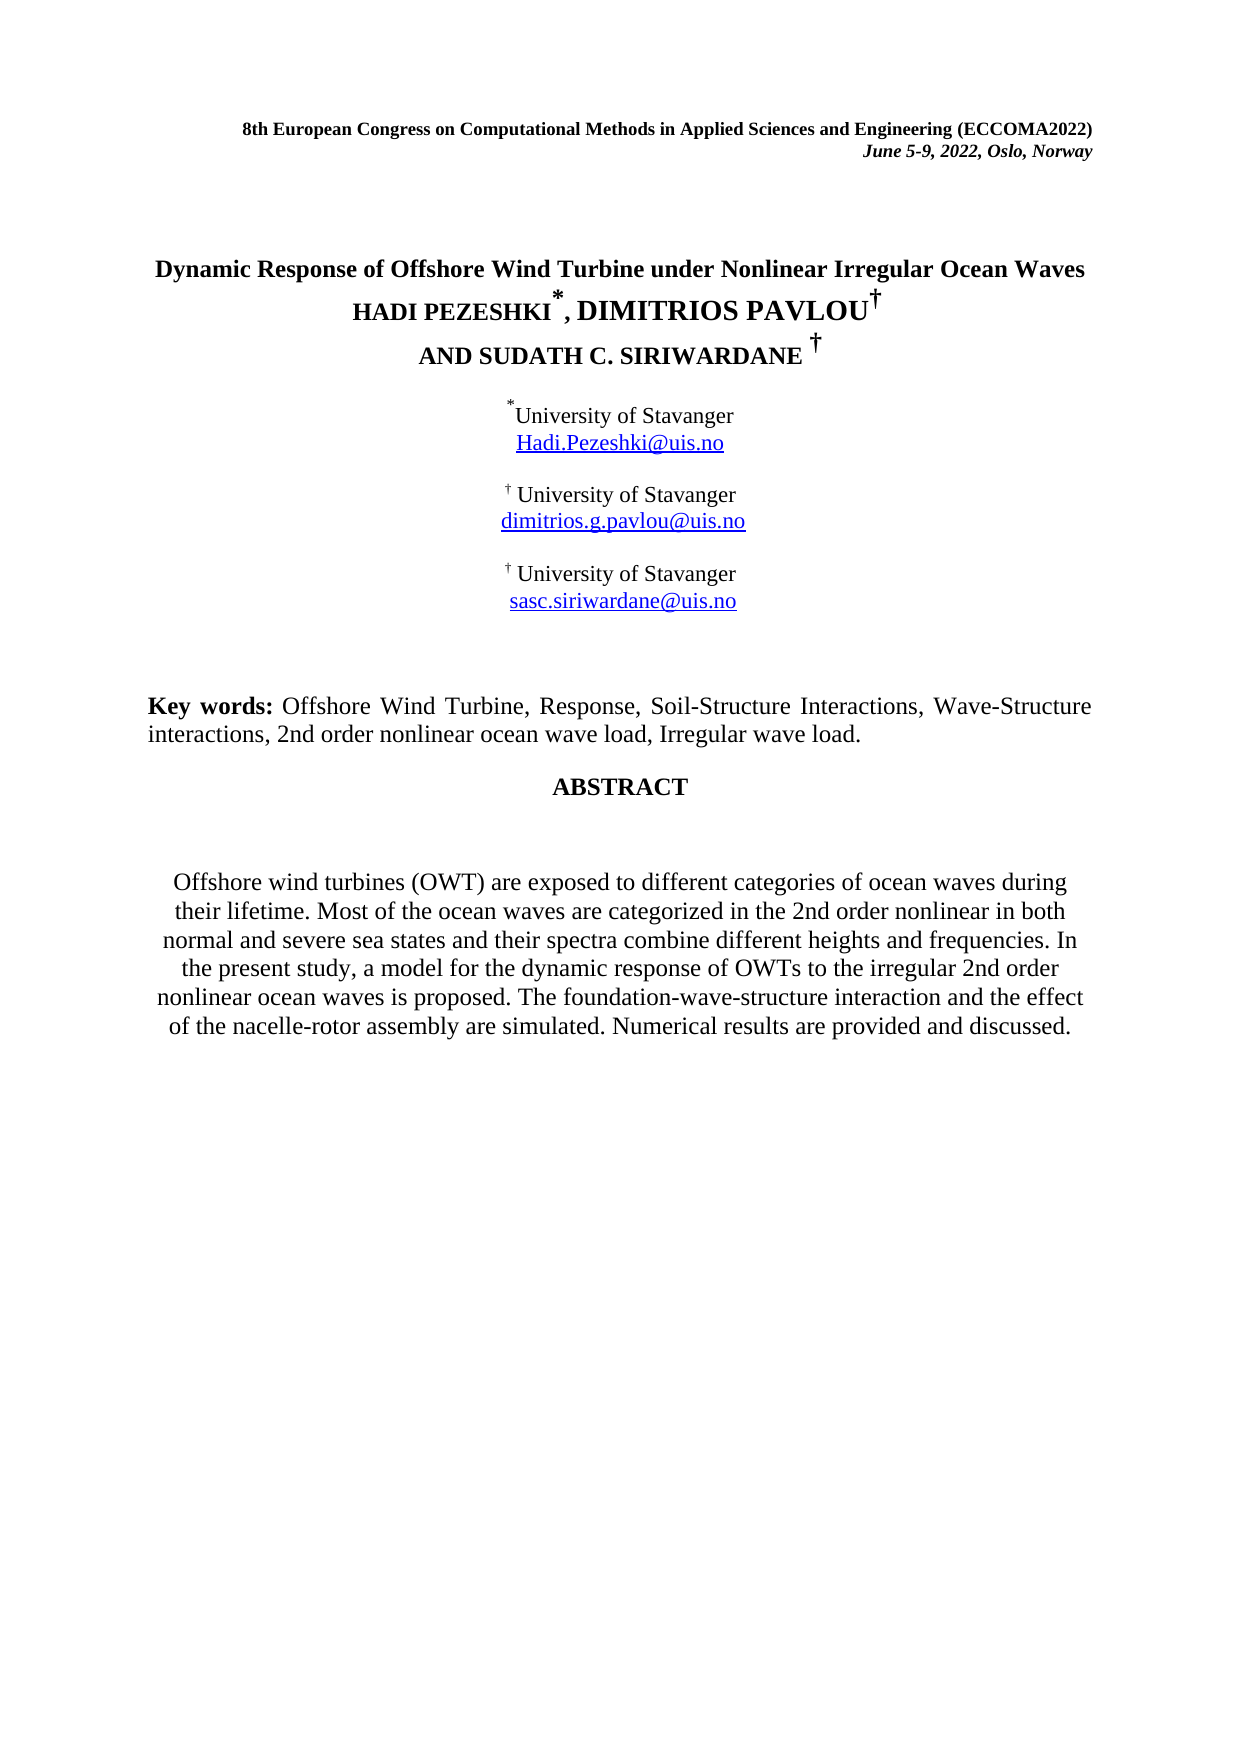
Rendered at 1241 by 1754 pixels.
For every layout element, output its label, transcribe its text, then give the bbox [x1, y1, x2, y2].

title ABSTRACT [148, 772, 1092, 801]
text Hadi.Pezeshki@uis.no [148, 428, 1092, 455]
text Dynamic Response of Offshore Wind Turbine under Nonlinear Irregular Ocean Waves [148, 254, 1092, 283]
text sasc.siriwardane@uis.no [148, 587, 1092, 613]
text *University of Stavanger [148, 395, 1092, 428]
text Key words: Offshore Wind Turbine, Response, Soil-Structure Interactions, Wave-Structure interactions, 2nd order nonlinear ocean wave load, Irregular wave load. [148, 691, 1092, 748]
title Hadi Pezeshki*, Dimitrios Pavlou† and Sudath C. Siriwardane † [148, 283, 1092, 370]
text † University of Stavanger [148, 560, 1092, 587]
text † University of Stavanger [148, 481, 1092, 508]
text Offshore wind turbines (OWT) are exposed to different categories of ocean waves during their lifetime. Most of the ocean waves are categorized in the 2nd order nonlinear in both normal and severe sea states and their spectra combine different heights and frequencies. In the present study, a model for the dynamic response of OWTs to the irregular 2nd order nonlinear ocean waves is proposed. The foundation-wave-structure interaction and the effect of the nacelle-rotor assembly are simulated. Numerical results are provided and discussed. [148, 867, 1092, 1040]
text dimitrios.g.pavlou@uis.no [148, 508, 1092, 534]
